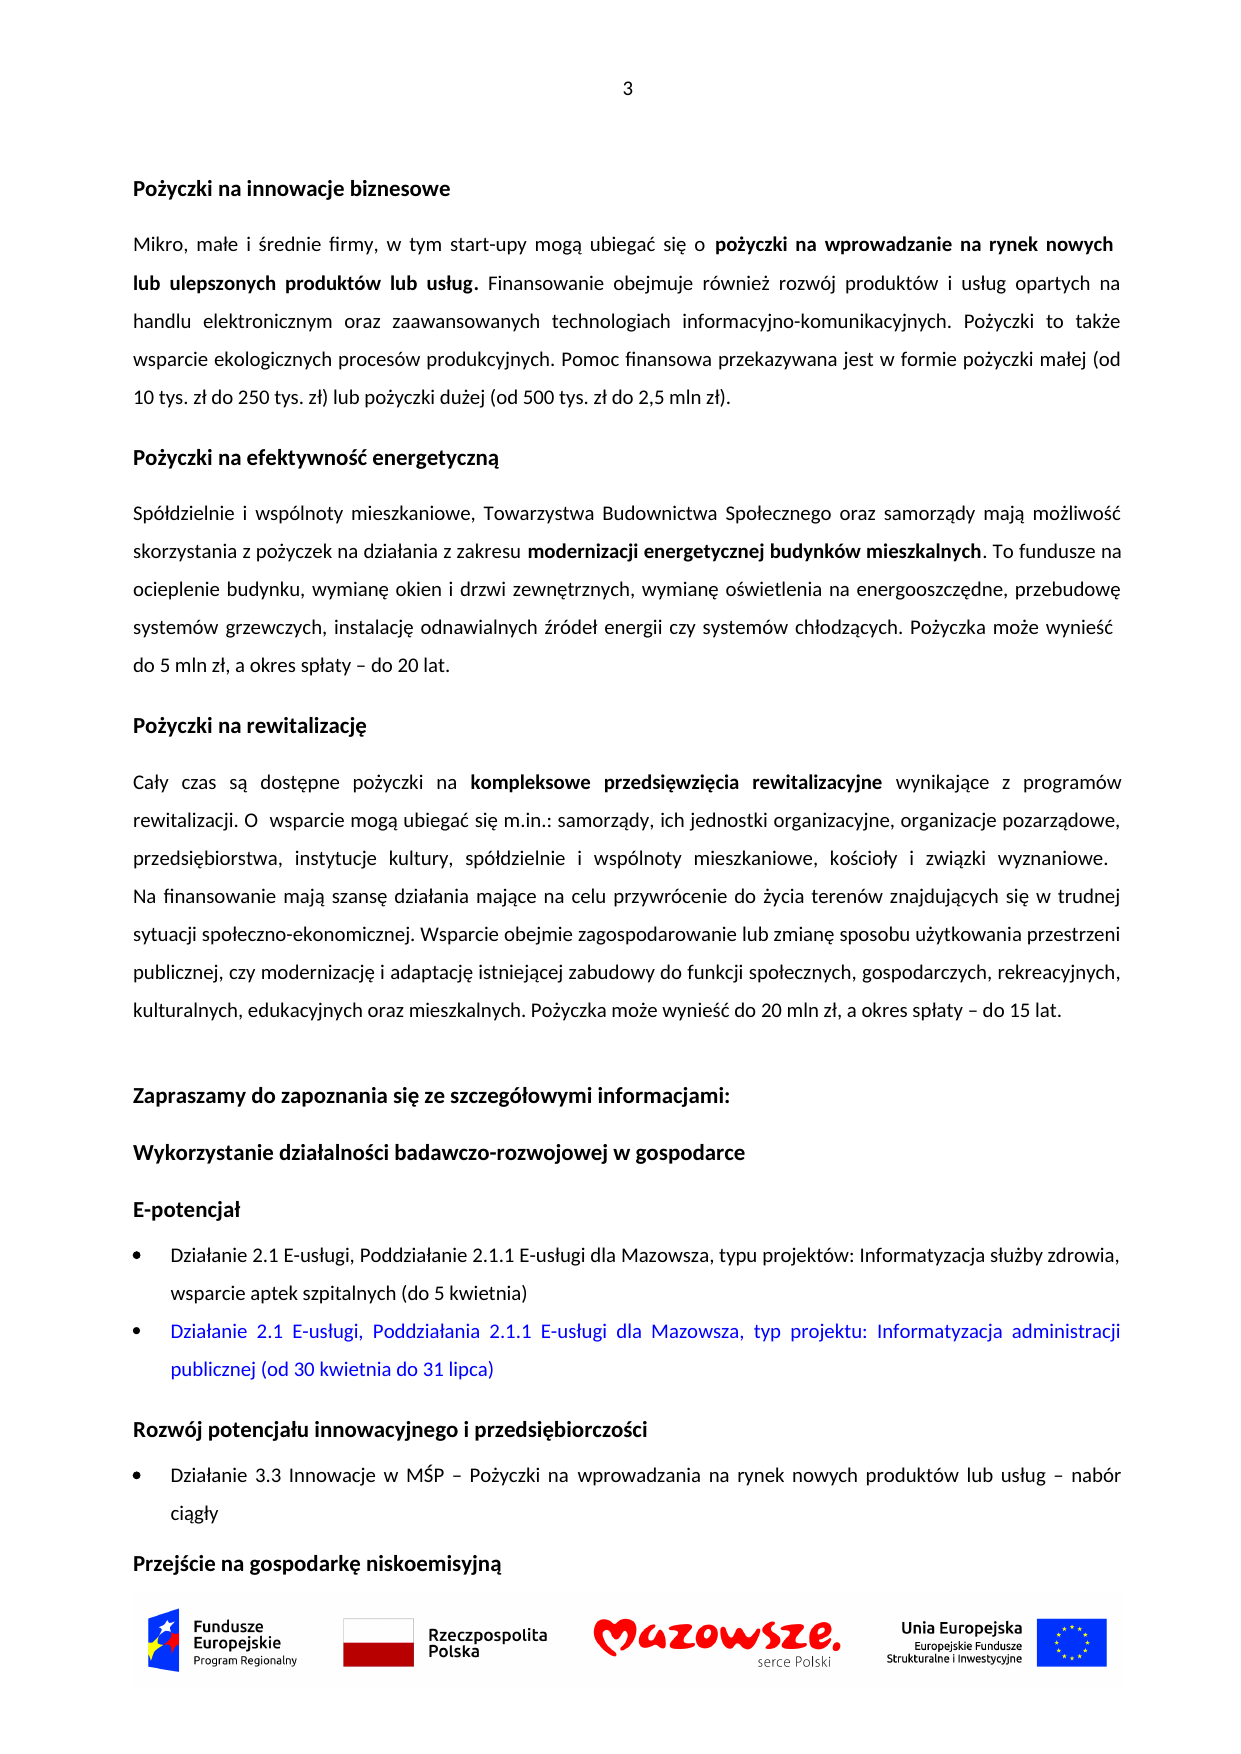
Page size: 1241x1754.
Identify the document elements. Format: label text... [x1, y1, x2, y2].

text Wykorzystanie działalności badawczo-rozwojowej w gospodarce [133, 1138, 1122, 1166]
picture [132, 1592, 1123, 1688]
text Spółdzielnie i wspólnoty mieszkaniowe, Towarzystwa Budownictwa Społecznego oraz samorządy mają możliwość skorzystania z pożyczek na działania z zakresu modernizacji energetycznej budynków mieszkalnych. To fundusze na ocieplenie budynku, wymianę okien i drzwi zewnętrznych, wymianę oświetlenia na energooszczędne, przebudowę systemów grzewczych, instalację odnawialnych źródeł energii czy systemów chłodzących. Pożyczka może wynieść do 5 mln zł, a okres spłaty – do 20 lat. [133, 500, 1122, 678]
text Cały czas są dostępne pożyczki na kompleksowe przedsięwzięcia rewitalizacyjne wynikające z programów rewitalizacji. O wsparcie mogą ubiegać się m.in.: samorządy, ich jednostki organizacyjne, organizacje pozarządowe, przedsiębiorstwa, instytucje kultury, spółdzielnie i wspólnoty mieszkaniowe, kościoły i związki wyznaniowe. Na finansowanie mają szansę działania mające na celu przywrócenie do życia terenów znajdujących się w trudnej sytuacji społeczno-ekonomicznej. Wsparcie obejmie zagospodarowanie lub zmianę sposobu użytkowania przestrzeni publicznej, czy modernizację i adaptację istniejącej zabudowy do funkcji społecznych, gospodarczych, rekreacyjnych, kulturalnych, edukacyjnych oraz mieszkalnych. Pożyczka może wynieść do 20 mln zł, a okres spłaty – do 15 lat. [133, 769, 1122, 1023]
list Działanie 2.1 E-usługi, Poddziałanie 2.1.1 E-usługi dla Mazowsza, typu projektów: Informatyzacja służby zdrowia, wsparcie aptek szpitalnych (do 5 kwietnia) [133, 1242, 1122, 1306]
text Przejście na gospodarkę niskoemisyjną [133, 1549, 1122, 1577]
text Rozwój potencjału innowacyjnego i przedsiębiorczości [133, 1416, 1122, 1444]
text Pożyczki na innowacje biznesowe [133, 174, 1122, 202]
list Działanie 2.1 E-usługi, Poddziałania 2.1.1 E-usługi dla Mazowsza, typ projektu: Informatyzacja administracji publicznej (od 30 kwietnia do 31 lipca) [133, 1318, 1122, 1382]
text Pożyczki na efektywność energetyczną [133, 443, 1122, 471]
text Zapraszamy do zapoznania się ze szczegółowymi informacjami: [133, 1081, 1122, 1109]
text E-potencjał [133, 1196, 1122, 1223]
list Działanie 3.3 Innowacje w MŚP – Pożyczki na wprowadzania na rynek nowych produktów lub usług – nabór ciągły [133, 1462, 1122, 1526]
text Mikro, małe i średnie firmy, w tym start-upy mogą ubiegać się o pożyczki na wprowadzanie na rynek nowych lub ulepszonych produktów lub usług. Finansowanie obejmuje również rozwój produktów i usług opartych na handlu elektronicznym oraz zaawansowanych technologiach informacyjno-komunikacyjnych. Pożyczki to także wsparcie ekologicznych procesów produkcyjnych. Pomoc finansowa przekazywana jest w formie pożyczki małej (od 10 tys. zł do 250 tys. zł) lub pożyczki dużej (od 500 tys. zł do 2,5 mln zł). [133, 232, 1122, 409]
text Pożyczki na rewitalizację [133, 712, 1122, 740]
